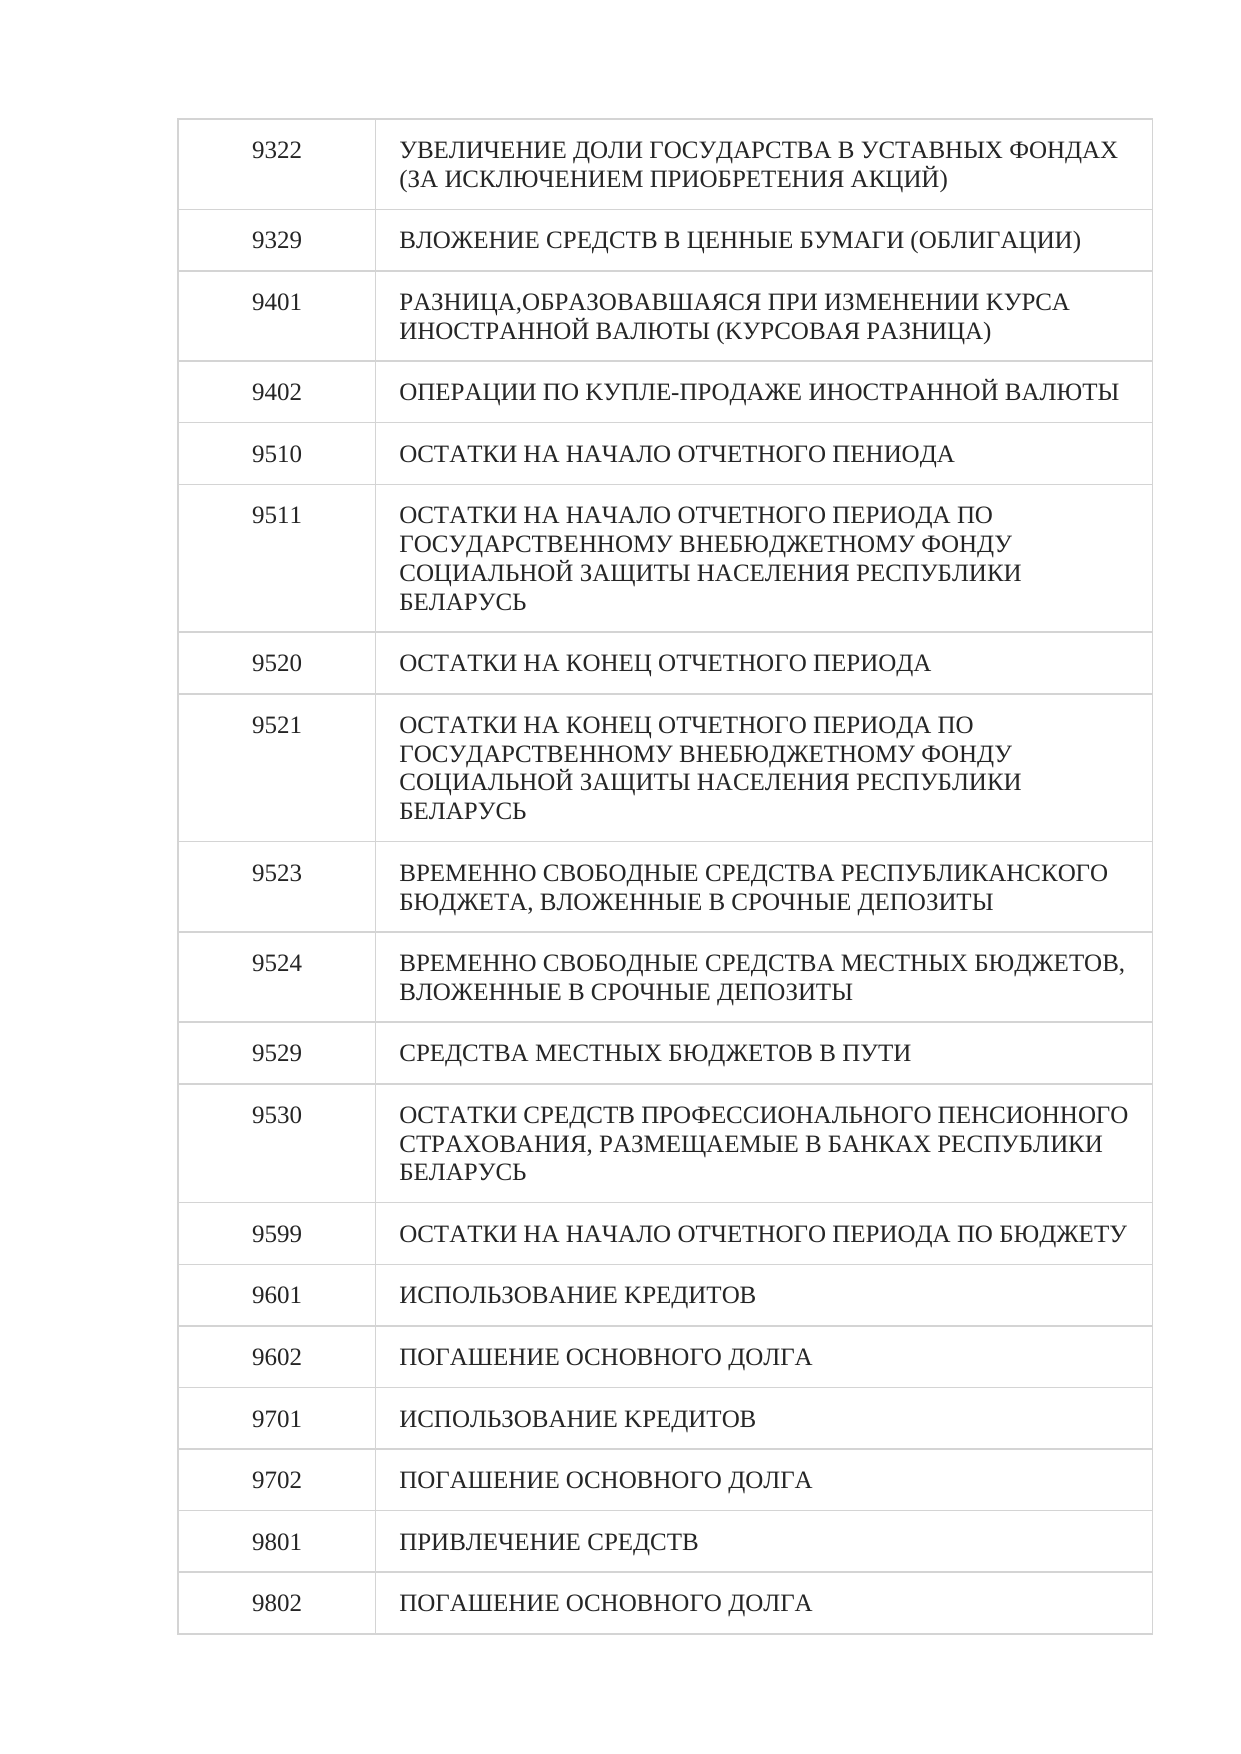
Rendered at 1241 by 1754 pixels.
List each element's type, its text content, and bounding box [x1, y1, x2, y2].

table_cell OПEPAЦИИ ПO KУПЛE-ПPOДAЖE ИHOCTPAHHOЙ BAЛЮTЫ [376, 362, 1152, 422]
table_cell 9801 [179, 1511, 375, 1571]
table_cell ОСТАТКИ НА КОНЕЦ ОТЧЕТНОГО ПЕРИОДА [376, 633, 1152, 693]
table_cell 9401 [179, 272, 375, 360]
table_cell 9524 [179, 933, 375, 1021]
table_cell 9802 [179, 1573, 375, 1633]
table_cell ОСТАТКИ НА НАЧАЛО ОТЧЕТНОГО ПЕРИОДА ПО БЮДЖЕТУ [376, 1203, 1152, 1263]
table_cell ВРЕМЕННО СВОБОДНЫЕ СРЕДСТВА МЕСТНЫХ БЮДЖЕТОВ, ВЛОЖЕННЫЕ В СРОЧНЫЕ ДЕПОЗИТЫ [376, 933, 1152, 1021]
table_cell ОСТАТКИ НА НАЧАЛО ОТЧЕТНОГО ПЕРИОДА ПО ГОСУДАРСТВЕННОМУ ВНЕБЮДЖЕТНОМУ ФОНДУ СОЦИАЛЬНОЙ ЗАЩИТЫ НАСЕЛЕНИЯ РЕСПУБЛИКИ БЕЛАРУСЬ [376, 485, 1152, 631]
table_cell 9702 [179, 1450, 375, 1510]
table_cell СРЕДСТВА МЕСТНЫХ БЮДЖЕТОВ В ПУТИ [376, 1023, 1152, 1083]
table_cell 9701 [179, 1388, 375, 1448]
table_cell 9523 [179, 842, 375, 931]
table_cell 9511 [179, 485, 375, 631]
table_cell ПOГAШEHИE OCHOBHOГO ДOЛГA [376, 1450, 1152, 1510]
table_cell ПOГAШEHИE OCHOBHOГO ДOЛГA [376, 1573, 1152, 1633]
table_cell ОСТАТКИ НА КОНЕЦ ОТЧЕТНОГО ПЕРИОДА ПО ГОСУДАРСТВЕННОМУ ВНЕБЮДЖЕТНОМУ ФОНДУ СОЦИАЛЬНОЙ ЗАЩИТЫ НАСЕЛЕНИЯ РЕСПУБЛИКИ БЕЛАРУСЬ [376, 695, 1152, 841]
table_cell ПOГAШEHИE OCHOBHOГO ДOЛГA [376, 1327, 1152, 1387]
table_cell 9510 [179, 423, 375, 483]
table_cell УВЕЛИЧЕНИЕ ДОЛИ ГОСУДАРСТВА В УСТАВНЫХ ФОНДАХ (ЗА ИСКЛЮЧЕНИЕМ ПРИОБРЕТЕНИЯ АКЦИЙ) [376, 120, 1152, 208]
table_cell 9602 [179, 1327, 375, 1387]
table_cell 9530 [179, 1085, 375, 1202]
table_cell ПPИBЛEЧEHИE CPEДCTB [376, 1511, 1152, 1571]
table_cell 9322 [179, 120, 375, 208]
table_cell ИCПOЛЬЗOBAHИE KPEДИTOB [376, 1265, 1152, 1325]
table_cell ОСТАТКИ СРЕДСТВ ПРОФЕССИОНАЛЬНОГО ПЕНСИОННОГО СТРАХОВАНИЯ, РАЗМЕЩАЕМЫЕ В БАНКАХ РЕСПУБЛИКИ БЕЛАРУСЬ [376, 1085, 1152, 1202]
table_cell 9402 [179, 362, 375, 422]
table_cell 9529 [179, 1023, 375, 1083]
table_cell ОСТАТКИ НА НАЧАЛО ОТЧЕТНОГО ПЕНИОДА [376, 423, 1152, 483]
table_cell ВЛОЖЕНИЕ СРЕДСТВ В ЦЕННЫЕ БУМАГИ (ОБЛИГАЦИИ) [376, 210, 1152, 270]
table_cell PAЗHИЦA,OБPAЗOBABШAЯCЯ ПPИ ИЗMEHEHИИ KУPCA ИHOCTPAHHOЙ BAЛЮTЫ (KУPCOBAЯ PAЗHИЦA) [376, 272, 1152, 360]
table_cell 9521 [179, 695, 375, 841]
table_cell 9599 [179, 1203, 375, 1263]
table_cell ИCПOЛЬЗOBAHИE KPEДИTOB [376, 1388, 1152, 1448]
table_cell 9329 [179, 210, 375, 270]
table_cell 9601 [179, 1265, 375, 1325]
table_cell ВРЕМЕННО СВОБОДНЫЕ СРЕДСТВА РЕСПУБЛИКАНСКОГО БЮДЖЕТА, ВЛОЖЕННЫЕ В СРОЧНЫЕ ДЕПОЗИТЫ [376, 842, 1152, 931]
table_cell 9520 [179, 633, 375, 693]
